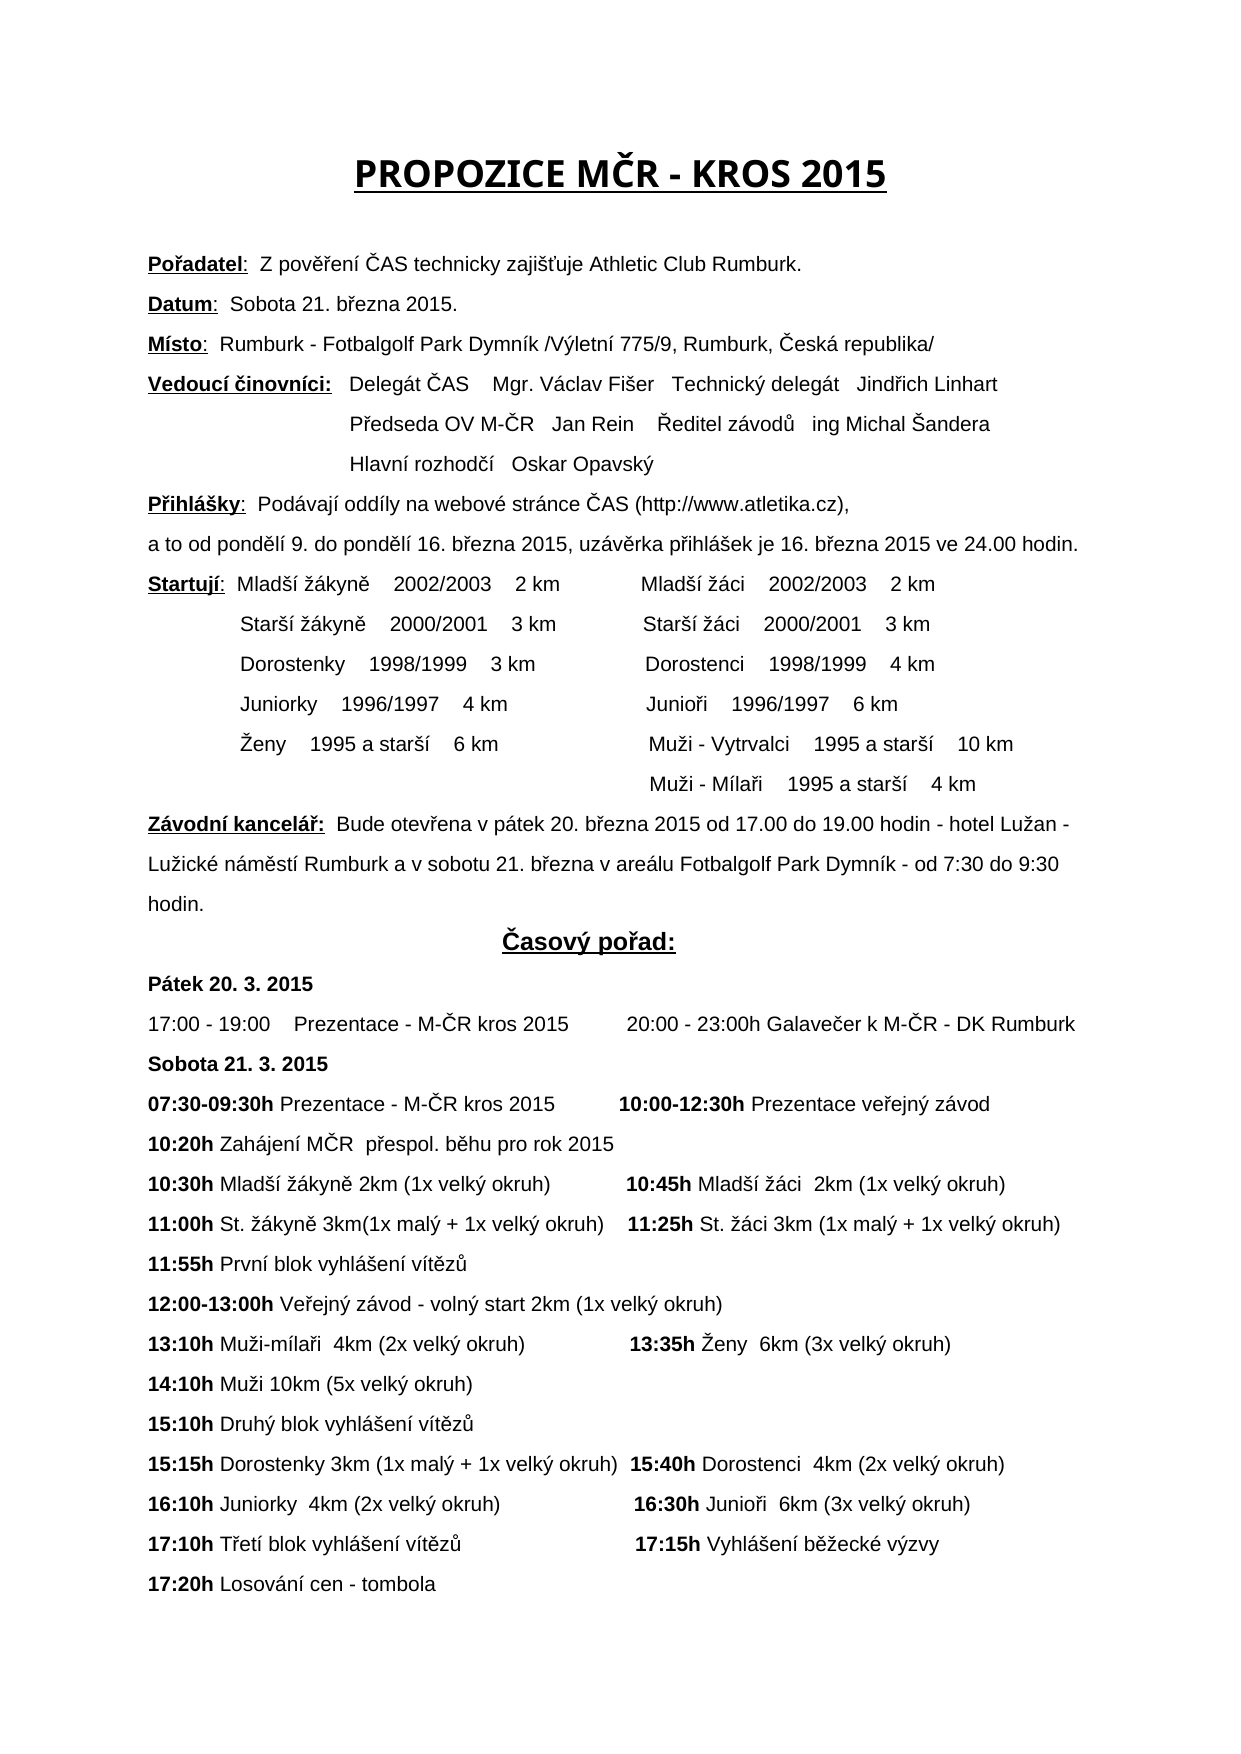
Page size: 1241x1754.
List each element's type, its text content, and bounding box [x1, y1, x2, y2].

text Pořadatel: Z pověření ČAS technicky zajišťuje Athletic Club Rumburk. Datum: Sobota 21. března 2015. Místo: Rumburk - Fotbalgolf Park Dymník /Výletní 775/9, Rumburk, Česká republika/ Vedoucí činovníci: Delegát ČAS Mgr. Václav Fišer Technický delegát Jindřich Linhart Předseda OV M-ČR Jan Rein Ředitel závodů ing Michal Šandera Hlavní rozhodčí Oskar Opavský Přihlášky: Podávají oddíly na webové stránce ČAS (http://www.atletika.cz), a to od pondělí 9. do pondělí 16. března 2015, uzávěrka přihlášek je 16. března 2015 ve 24.00 hodin. Startují: Mladší žákyně 2002/2003 2 km Mladší žáci 2002/2003 2 km Starší žákyně 2000/2001 3 km Starší žáci 2000/2001 3 km Dorostenky 1998/1999 3 km Dorostenci 1998/1999 4 km Juniorky 1996/1997 4 km Junioři 1996/1997 6 km Ženy 1995 a starší 6 km Muži - Vytrvalci 1995 a starší 10 km Muži - Mílaři 1995 a starší 4 km Závodní kancelář: Bude otevřena v pátek 20. března 2015 od 17.00 do 19.00 hodin - hotel Lužan - Lužické náměstí Rumburk a v sobotu 21. března v areálu Fotbalgolf Park Dymník - od 7:30 do 9:30 hodin. Časový pořad: Pátek 20. 3. 2015 17:00 - 19:00 Prezentace - M-ČR kros 2015 20:00 - 23:00h Galavečer k M-ČR - DK Rumburk Sobota 21. 3. 2015 07:30-09:30h Prezentace - M-ČR kros 2015 10:00-12:30h Prezentace veřejný závod 10:20h Zahájení MČR přespol. běhu pro rok 2015 10:30h Mladší žákyně 2km (1x velký okruh) 10:45h Mladší žáci 2km (1x velký okruh) 11:00h St. žákyně 3km(1x malý + 1x velký okruh) 11:25h St. žáci 3km (1x malý + 1x velký okruh) 11:55h První blok vyhlášení vítězů 12:00-13:00h Veřejný závod - volný start 2km (1x velký okruh) 13:10h Muži-mílaři 4km (2x velký okruh) 13:35h Ženy 6km (3x velký okruh) 14:10h Muži 10km (5x velký okruh) 15:10h Druhý blok vyhlášení vítězů 15:15h Dorostenky 3km (1x malý + 1x velký okruh) 15:40h Dorostenci 4km (2x velký okruh) 16:10h Juniorky 4km (2x velký okruh) 16:30h Junioři 6km (3x velký okruh) 17:10h Třetí blok vyhlášení vítězů 17:15h Vyhlášení běžecké výzvy 17:20h Losování cen - tombola [148, 236, 1093, 1596]
text PROPOZICE MČR - KROS 2015 [148, 148, 1093, 199]
